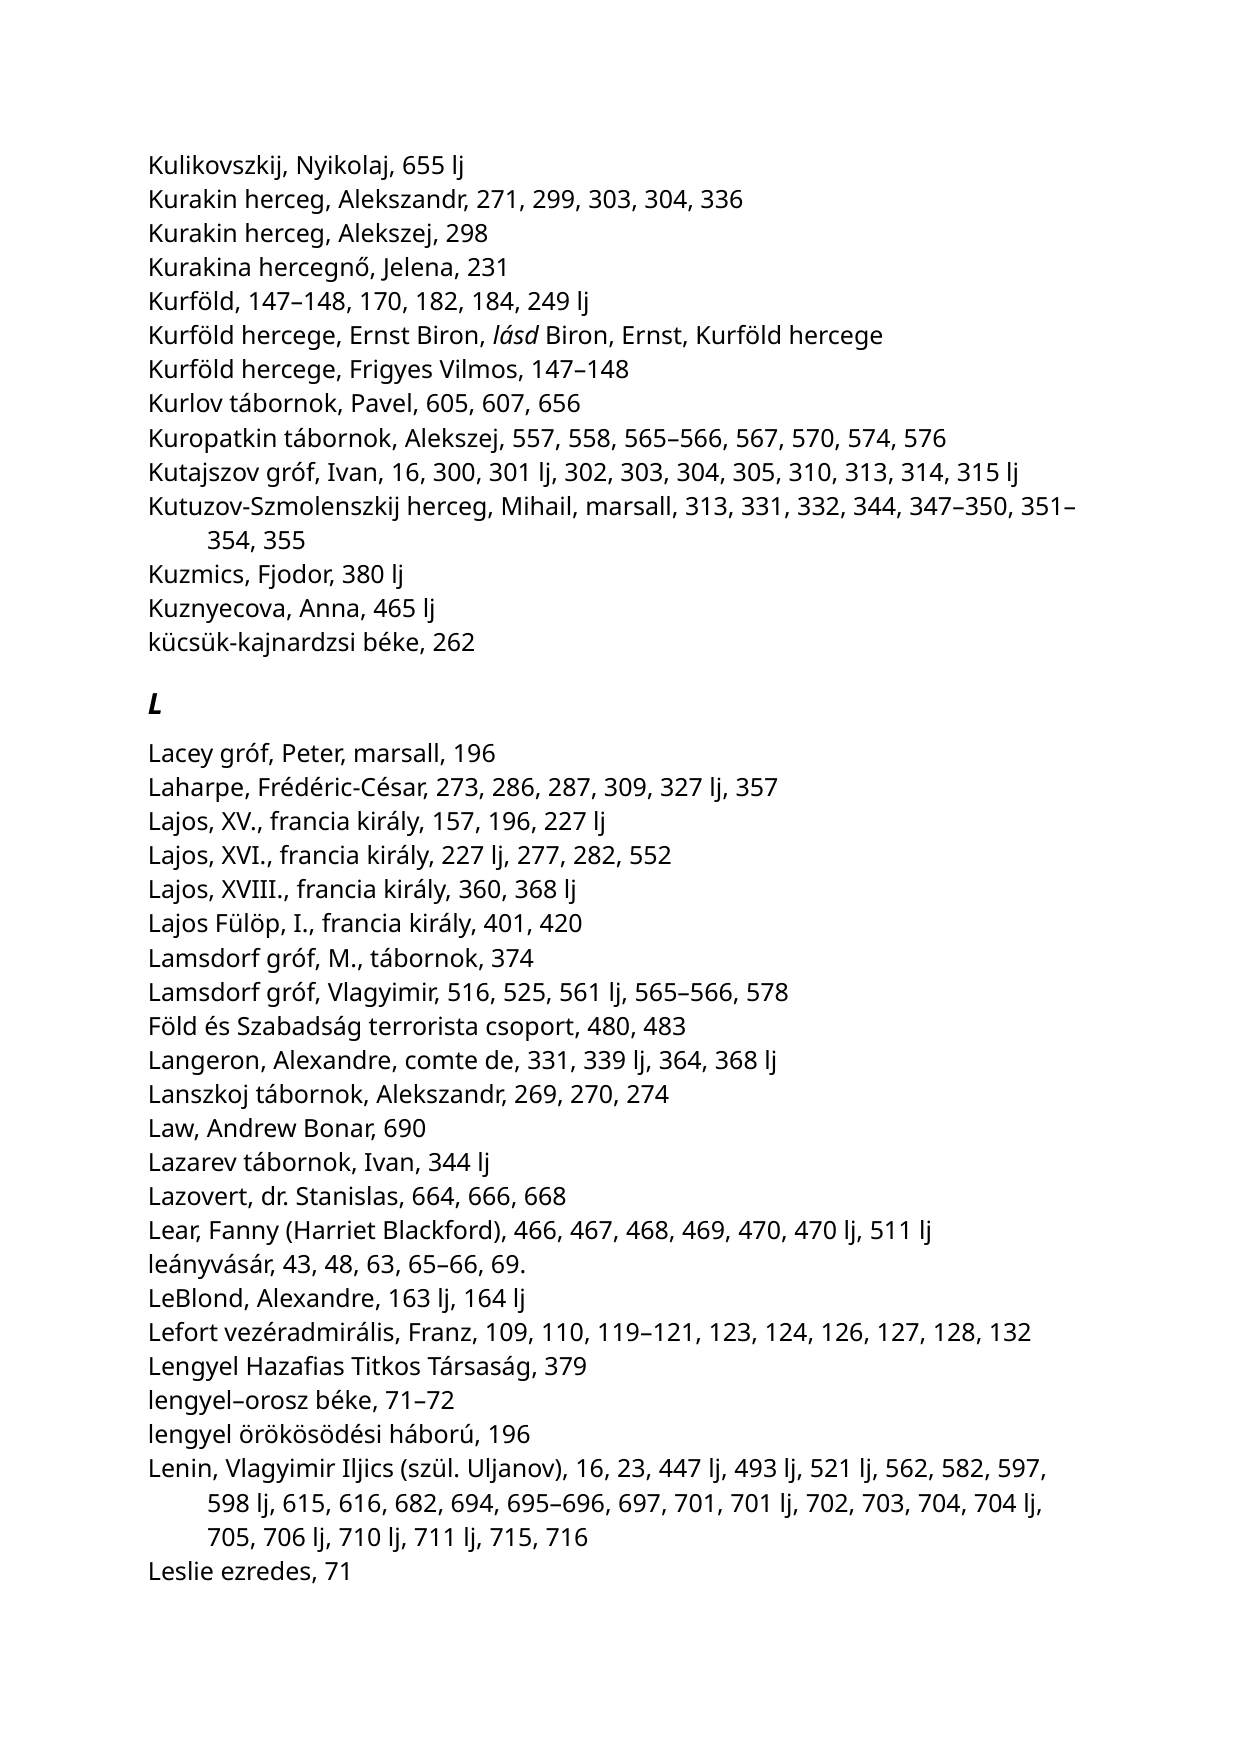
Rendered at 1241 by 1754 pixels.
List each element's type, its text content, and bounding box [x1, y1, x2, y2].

text Kurakin herceg, Alekszandr, 271, 299, 303, 304, 336 [148, 182, 1092, 216]
text Laharpe, Frédéric-César, 273, 286, 287, 309, 327 lj, 357 [148, 770, 1092, 804]
text lengyel–orosz béke, 71–72 [148, 1383, 1092, 1417]
text Kutuzov-Szmolenszkij herceg, Mihail, marsall, 313, 331, 332, 344, 347–350, 351–354, 355 [148, 488, 1092, 556]
text Lamsdorf gróf, Vlagyimir, 516, 525, 561 lj, 565–566, 578 [148, 974, 1092, 1008]
subtitle L [148, 684, 1092, 723]
text Kulikovszkij, Nyikolaj, 655 lj [148, 148, 1092, 182]
text Lenin, Vlagyimir Iljics (szül. Uljanov), 16, 23, 447 lj, 493 lj, 521 lj, 562, 582, 597, 598 lj, 615, 616, 682, 694, 695–696, 697, 701, 701 lj, 702, 703, 704, 704 lj, 705, 706 lj, 710 lj, 711 lj, 715, 716 [148, 1451, 1092, 1553]
text Lanszkoj tábornok, Alekszandr, 269, 270, 274 [148, 1076, 1092, 1111]
text Lajos, XVIII., francia király, 360, 368 lj [148, 872, 1092, 906]
text Lamsdorf gróf, M., tábornok, 374 [148, 940, 1092, 974]
text Kutajszov gróf, Ivan, 16, 300, 301 lj, 302, 303, 304, 305, 310, 313, 314, 315 lj [148, 454, 1092, 488]
text leányvásár, 43, 48, 63, 65–66, 69. [148, 1247, 1092, 1281]
text Lengyel Hazafias Titkos Társaság, 379 [148, 1349, 1092, 1383]
text Kuzmics, Fjodor, 380 lj [148, 556, 1092, 591]
text Kuropatkin tábornok, Alekszej, 557, 558, 565–566, 567, 570, 574, 576 [148, 420, 1092, 454]
text Kurföld, 147–148, 170, 182, 184, 249 lj [148, 284, 1092, 318]
text Lajos, XV., francia király, 157, 196, 227 lj [148, 804, 1092, 838]
text lengyel örökösödési háború, 196 [148, 1417, 1092, 1451]
text Kurakin herceg, Alekszej, 298 [148, 216, 1092, 250]
text Leslie ezredes, 71 [148, 1553, 1092, 1587]
text Föld és Szabadság terrorista csoport, 480, 483 [148, 1008, 1092, 1042]
text LeBlond, Alexandre, 163 lj, 164 lj [148, 1281, 1092, 1315]
text Lear, Fanny (Harriet Blackford), 466, 467, 468, 469, 470, 470 lj, 511 lj [148, 1213, 1092, 1247]
text Lazarev tábornok, Ivan, 344 lj [148, 1144, 1092, 1179]
text Kurföld hercege, Frigyes Vilmos, 147–148 [148, 352, 1092, 386]
text Kurföld hercege, Ernst Biron, lásd Biron, Ernst, Kurföld hercege [148, 318, 1092, 352]
text Langeron, Alexandre, comte de, 331, 339 lj, 364, 368 lj [148, 1042, 1092, 1076]
text kücsük-kajnardzsi béke, 262 [148, 624, 1092, 659]
text Kurlov tábornok, Pavel, 605, 607, 656 [148, 386, 1092, 420]
text Lefort vezéradmirális, Franz, 109, 110, 119–121, 123, 124, 126, 127, 128, 132 [148, 1315, 1092, 1349]
text Lazovert, dr. Stanislas, 664, 666, 668 [148, 1179, 1092, 1213]
text Lajos Fülöp, I., francia király, 401, 420 [148, 906, 1092, 940]
text Lajos, XVI., francia király, 227 lj, 277, 282, 552 [148, 838, 1092, 872]
text Law, Andrew Bonar, 690 [148, 1111, 1092, 1144]
text Kurakina hercegnő, Jelena, 231 [148, 250, 1092, 284]
text Kuznyecova, Anna, 465 lj [148, 591, 1092, 624]
text Lacey gróf, Peter, marsall, 196 [148, 736, 1092, 770]
